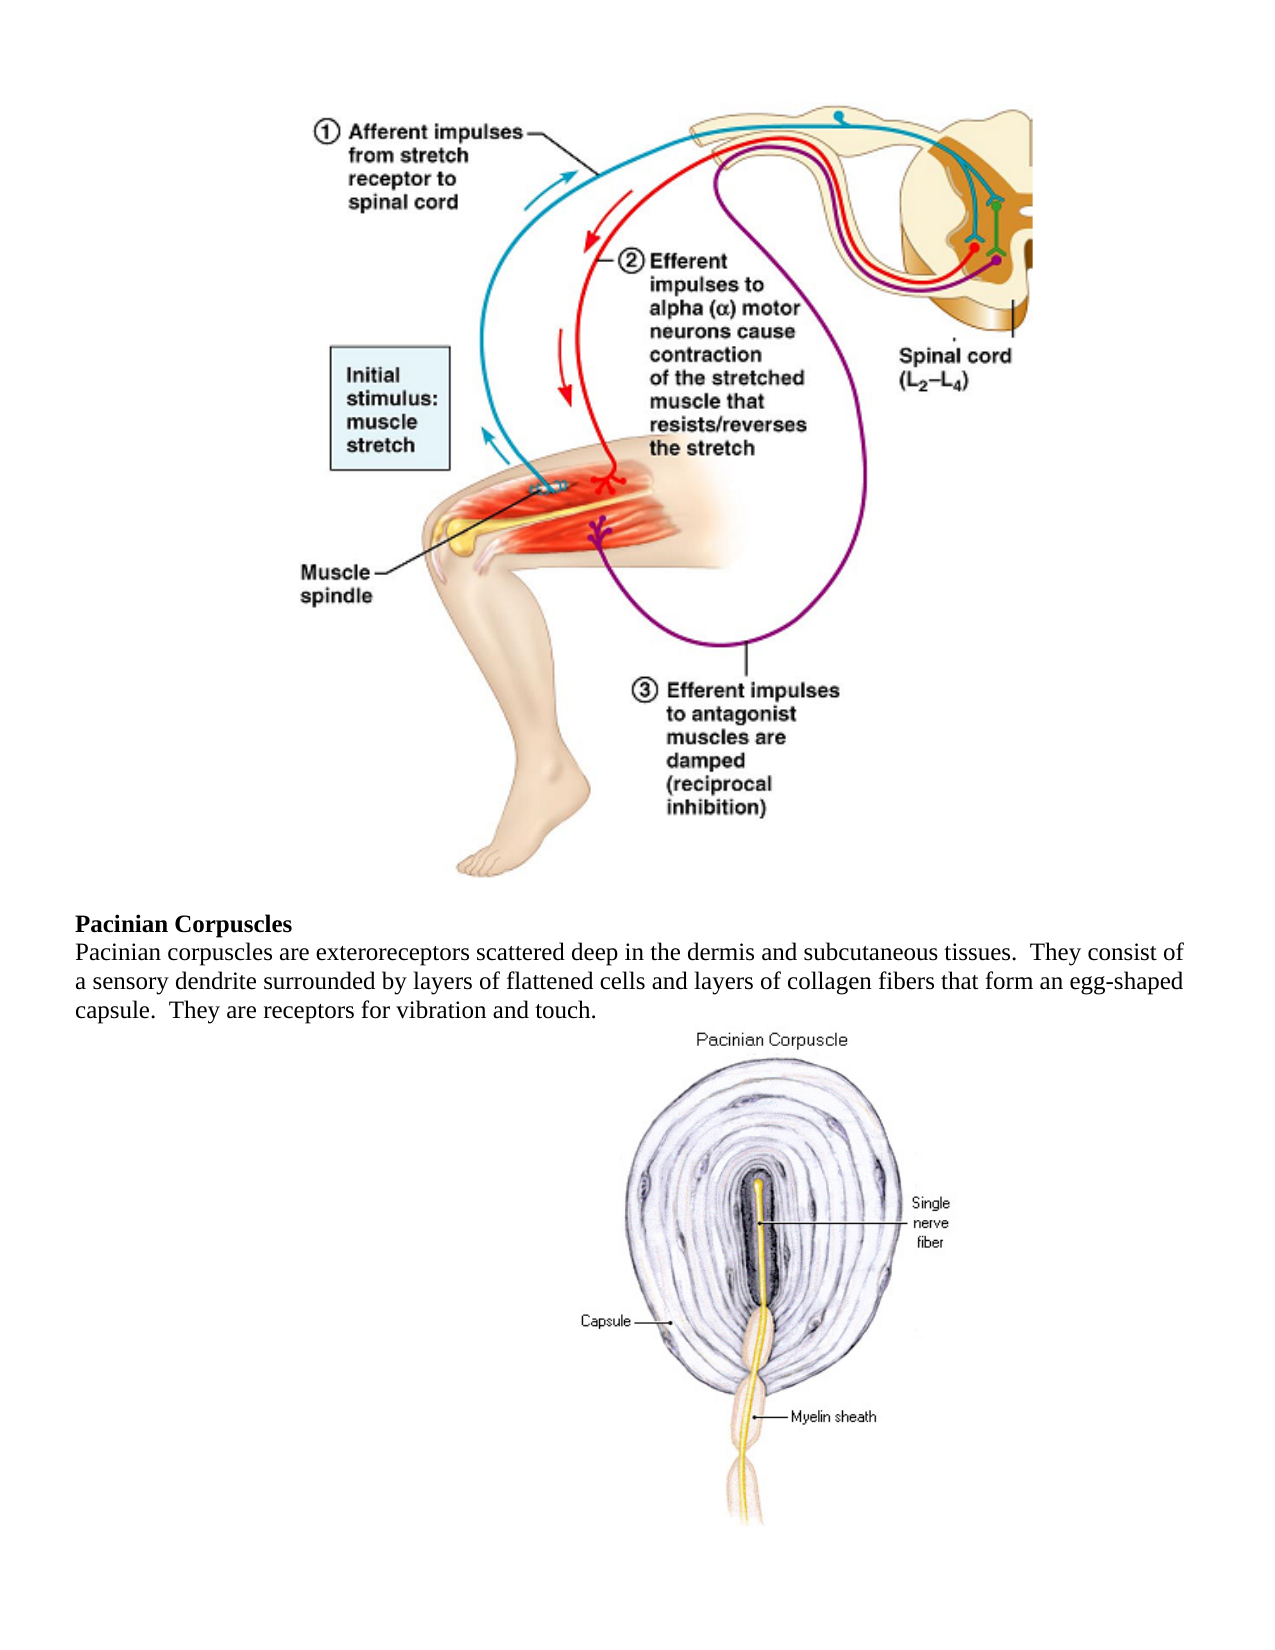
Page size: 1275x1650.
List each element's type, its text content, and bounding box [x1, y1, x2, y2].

text Pacinian Corpuscles [75, 909, 1200, 937]
text Pacinian corpuscles are exteroreceptors scattered deep in the dermis and subcutaneous tissues. They consist of a sensory dendrite surrounded by layers of flattened cells and layers of collagen fibers that form an egg-shaped capsule. They are receptors for vibration and touch. [75, 937, 1200, 1024]
picture [287, 96, 1033, 885]
picture [578, 1025, 972, 1525]
